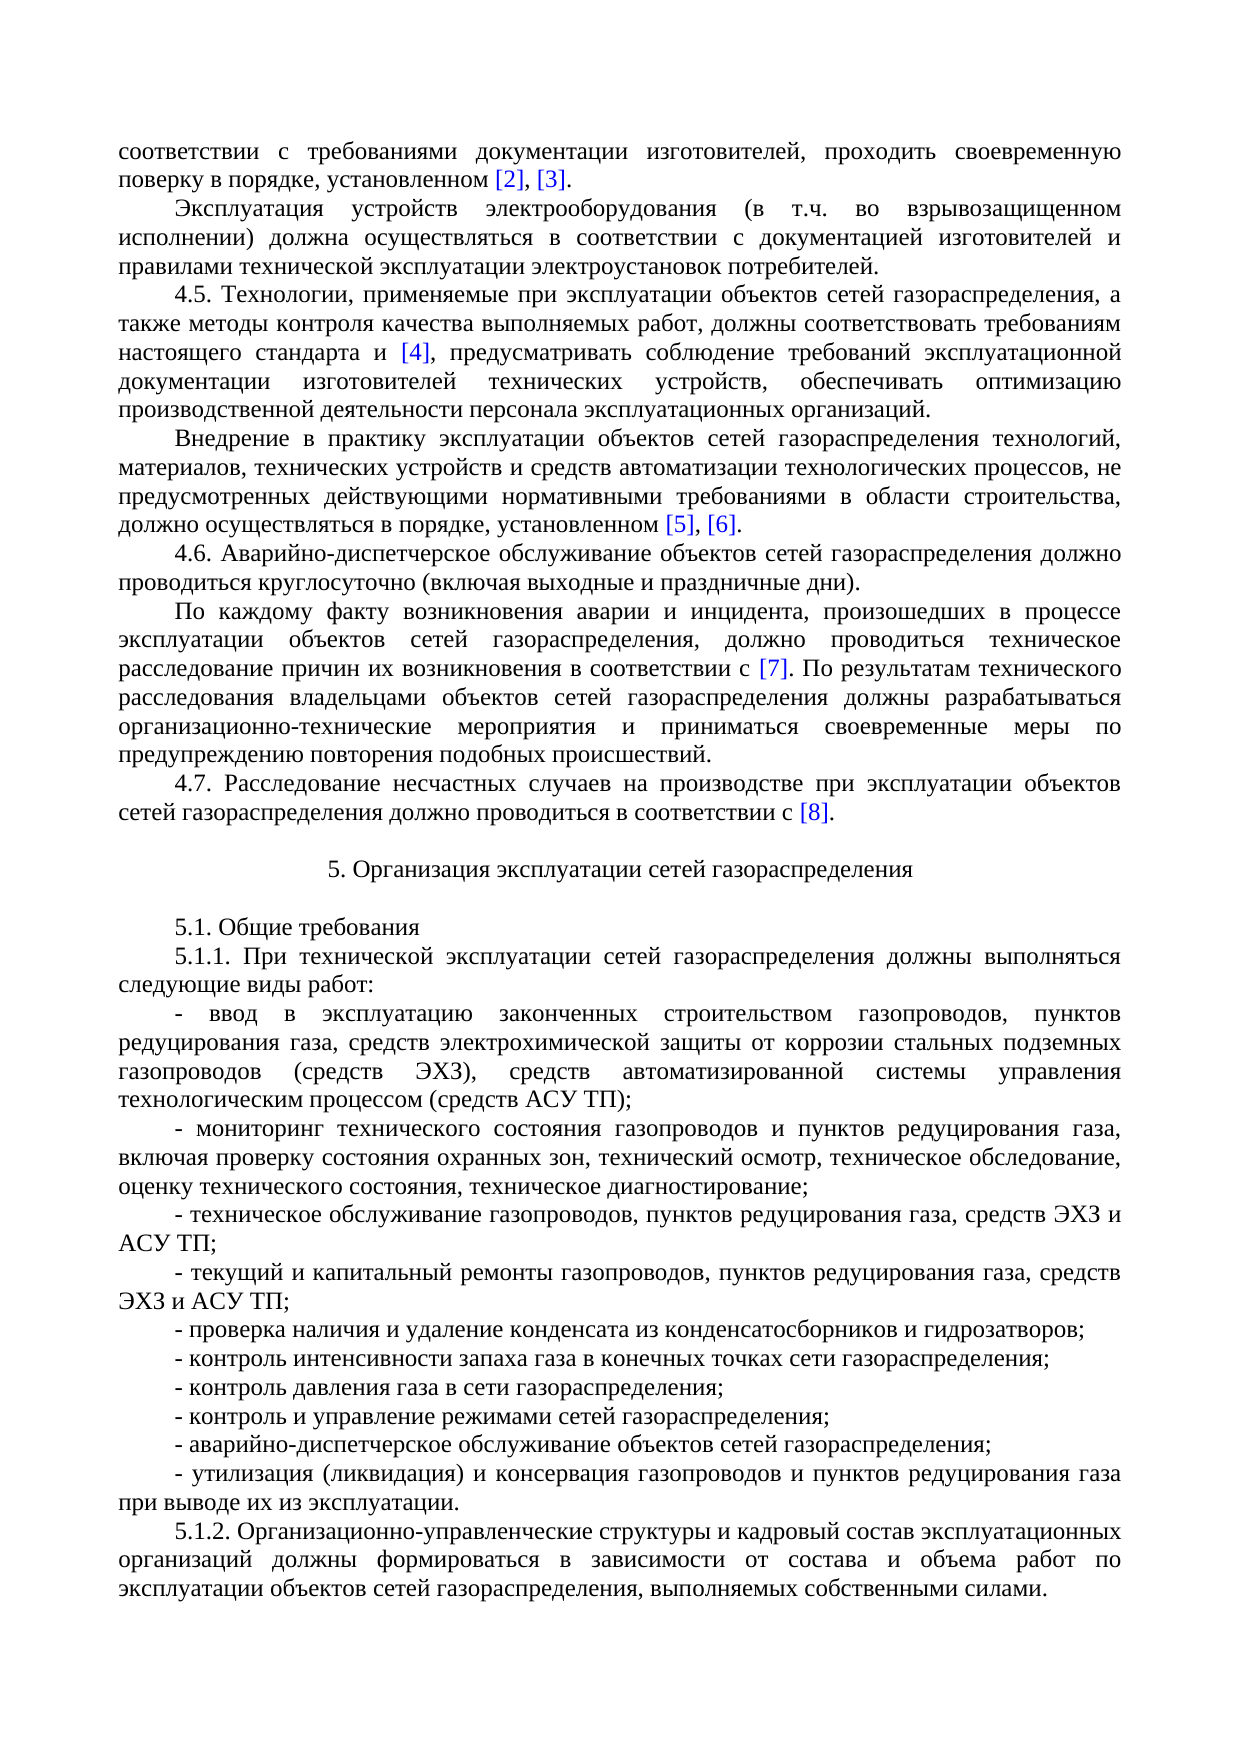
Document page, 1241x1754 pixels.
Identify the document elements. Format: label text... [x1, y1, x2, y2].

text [118, 136, 1122, 193]
text - техническое обслуживание газопроводов, пунктов редуцирования газа, средств ЭХЗ и АСУ ТП; [118, 1199, 1122, 1257]
text Эксплуатация устройств электрооборудования (в т.ч. во взрывозащищенном исполнении) должна осуществляться в соответствии с документацией изготовителей и правилами технической эксплуатации электроустановок потребителей. [118, 193, 1122, 279]
text По каждому факту возникновения аварии и инцидента, произошедших в процессе эксплуатации объектов сетей газораспределения, должно проводиться техническое расследование причин их возникновения в соответствии с [7]. По результатам технического расследования владельцами объектов сетей газораспределения должны разрабатываться организационно-технические мероприятия и приниматься своевременные меры по предупреждению повторения подобных происшествий. [118, 596, 1122, 768]
text 5.1.1. При технической эксплуатации сетей газораспределения должны выполняться следующие виды работ: [118, 941, 1122, 998]
text - утилизация (ликвидация) и консервация газопроводов и пунктов редуцирования газа при выводе их из эксплуатации. [118, 1458, 1122, 1516]
text 5.1. Общие требования [118, 912, 1122, 941]
text - аварийно-диспетчерское обслуживание объектов сетей газораспределения; [118, 1429, 1122, 1458]
text 4.7. Расследование несчастных случаев на производстве при эксплуатации объектов сетей газораспределения должно проводиться в соответствии с [8]. [118, 768, 1122, 826]
text - контроль интенсивности запаха газа в конечных точках сети газораспределения; [118, 1343, 1122, 1372]
text Внедрение в практику эксплуатации объектов сетей газораспределения технологий, материалов, технических устройств и средств автоматизации технологических процессов, не предусмотренных действующими нормативными требованиями в области строительства, должно осуществляться в порядке, установленном [5], [6]. [118, 423, 1122, 538]
text - текущий и капитальный ремонты газопроводов, пунктов редуцирования газа, средств ЭХЗ и АСУ ТП; [118, 1257, 1122, 1314]
text 4.6. Аварийно-диспетчерское обслуживание объектов сетей газораспределения должно проводиться круглосуточно (включая выходные и праздничные дни). [118, 538, 1122, 596]
text - ввод в эксплуатацию законченных строительством газопроводов, пунктов редуцирования газа, средств электрохимической защиты от коррозии стальных подземных газопроводов (средств ЭХЗ), средств автоматизированной системы управления технологическим процессом (средств АСУ ТП); [118, 998, 1122, 1113]
text 5. Организация эксплуатации сетей газораспределения [118, 854, 1122, 883]
text - контроль давления газа в сети газораспределения; [118, 1372, 1122, 1401]
text - проверка наличия и удаление конденсата из конденсатосборников и гидрозатворов; [118, 1314, 1122, 1343]
text - контроль и управление режимами сетей газораспределения; [118, 1401, 1122, 1429]
text 5.1.2. Организационно-управленческие структуры и кадровый состав эксплуатационных организаций должны формироваться в зависимости от состава и объема работ по эксплуатации объектов сетей газораспределения, выполняемых собственными силами. [118, 1516, 1122, 1602]
text 4.5. Технологии, применяемые при эксплуатации объектов сетей газораспределения, а также методы контроля качества выполняемых работ, должны соответствовать требованиям настоящего стандарта и [4], предусматривать соблюдение требований эксплуатационной документации изготовителей технических устройств, обеспечивать оптимизацию производственной деятельности персонала эксплуатационных организаций. [118, 279, 1122, 423]
text - мониторинг технического состояния газопроводов и пунктов редуцирования газа, включая проверку состояния охранных зон, технический осмотр, техническое обследование, оценку технического состояния, техническое диагностирование; [118, 1113, 1122, 1199]
